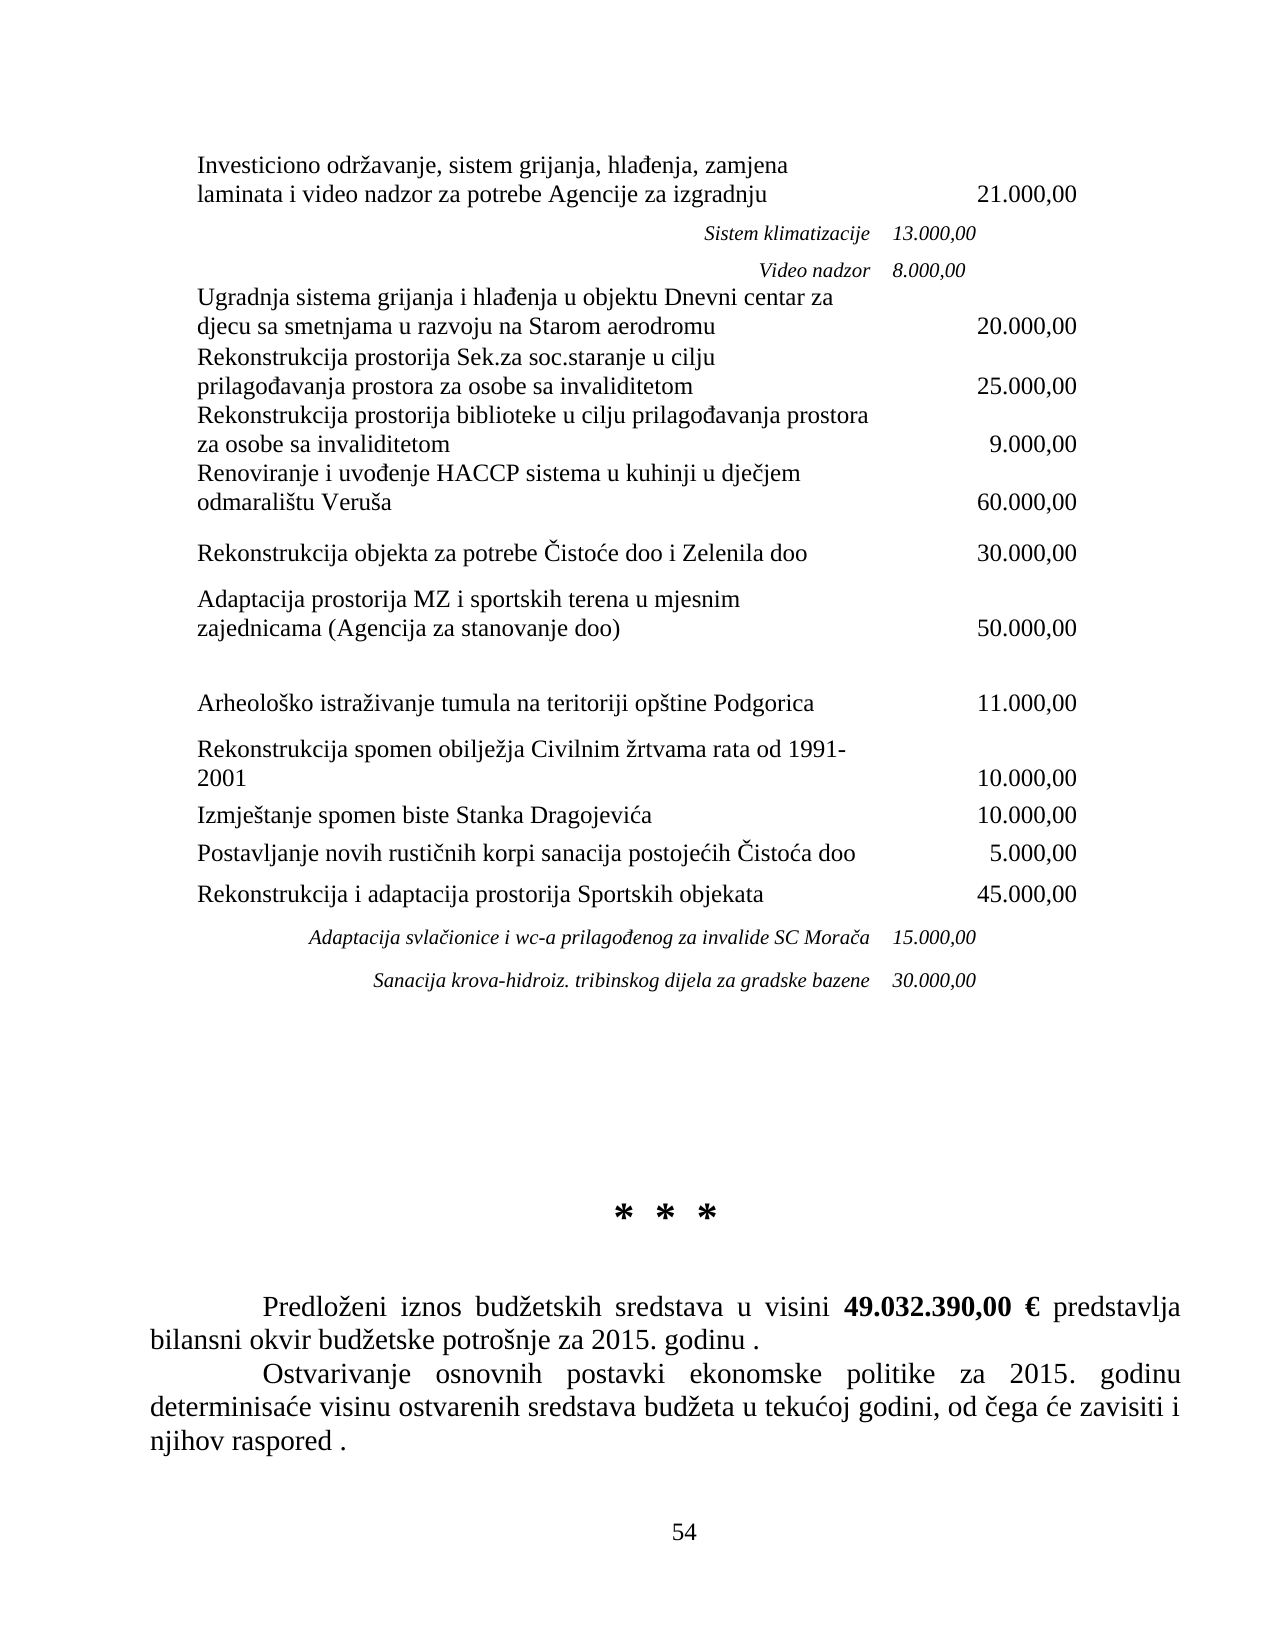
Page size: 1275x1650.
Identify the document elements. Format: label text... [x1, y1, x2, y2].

table_cell 50.000,00 [881, 567, 1088, 642]
table_cell Izmještanje spomen biste Stanka Dragojevića [186, 792, 881, 829]
table_cell Rekonstrukcija spomen obilježja Civilnim žrtvama rata od 1991-2001 [186, 717, 881, 792]
table_cell 10.000,00 [881, 792, 1088, 829]
table_cell Arheološko istraživanje tumula na teritoriji opštine Podgorica [186, 642, 881, 717]
table_cell 30.000,00 [881, 515, 1088, 567]
table_cell 10.000,00 [881, 717, 1088, 792]
table_cell Rekonstrukcija objekta za potrebe Čistoće doo i Zelenila doo [186, 515, 881, 567]
table_cell 25.000,00 [881, 340, 1088, 400]
table_cell 13.000,00 [881, 208, 1088, 245]
text * * * [150, 1193, 1181, 1241]
table_cell 60.000,00 [881, 458, 1088, 515]
table_cell 15.000,00 [881, 908, 1088, 949]
table_cell Renoviranje i uvođenje HACCP sistema u kuhinji u dječjem odmaralištu Veruša [186, 458, 881, 515]
table_cell Rekonstrukcija i adaptacija prostorija Sportskih objekata [186, 867, 881, 908]
table_cell Rekonstrukcija prostorija biblioteke u cilju prilagođavanja prostora za osobe sa invaliditetom [186, 400, 881, 458]
table_cell 5.000,00 [881, 829, 1088, 867]
table_cell 11.000,00 [881, 642, 1088, 717]
table_cell 8.000,00 [881, 245, 1088, 282]
table_cell 9.000,00 [881, 400, 1088, 458]
table_cell Postavljanje novih rustičnih korpi sanacija postojećih Čistoća doo [186, 829, 881, 867]
table_cell Sistem klimatizacije [186, 208, 881, 245]
table_cell 20.000,00 [881, 283, 1088, 340]
table_cell Adaptacija prostorija MZ i sportskih terena u mjesnim zajednicama (Agencija za stanovanje doo) [186, 567, 881, 642]
table_cell Sanacija krova-hidroiz. tribinskog dijela za gradske bazene [186, 949, 881, 992]
table_cell 30.000,00 [881, 949, 1088, 992]
table_cell 21.000,00 [881, 150, 1088, 207]
table_cell 45.000,00 [881, 867, 1088, 908]
text Predloženi iznos budžetskih sredstava u visini 49.032.390,00 € predstavlja bilansni okvir budžetske potrošnje za 2015. godinu . Ostvarivanje osnovnih postavki ekonomske politike za 2015. godinu determinisaće visinu ostvarenih sredstava budžeta u tekućoj godini, od čega će zavisiti i njihov raspored . [150, 1289, 1181, 1456]
table_cell Video nadzor [186, 245, 881, 282]
table_cell Ugradnja sistema grijanja i hlađenja u objektu Dnevni centar za djecu sa smetnjama u razvoju na Starom aerodromu [186, 283, 881, 340]
table_cell Investiciono održavanje, sistem grijanja, hlađenja, zamjena laminata i video nadzor za potrebe Agencije za izgradnju [186, 150, 881, 207]
table_cell Rekonstrukcija prostorija Sek.za soc.staranje u cilju prilagođavanja prostora za osobe sa invaliditetom [186, 340, 881, 400]
table_cell Adaptacija svlačionice i wc-a prilagođenog za invalide SC Morača [186, 908, 881, 949]
